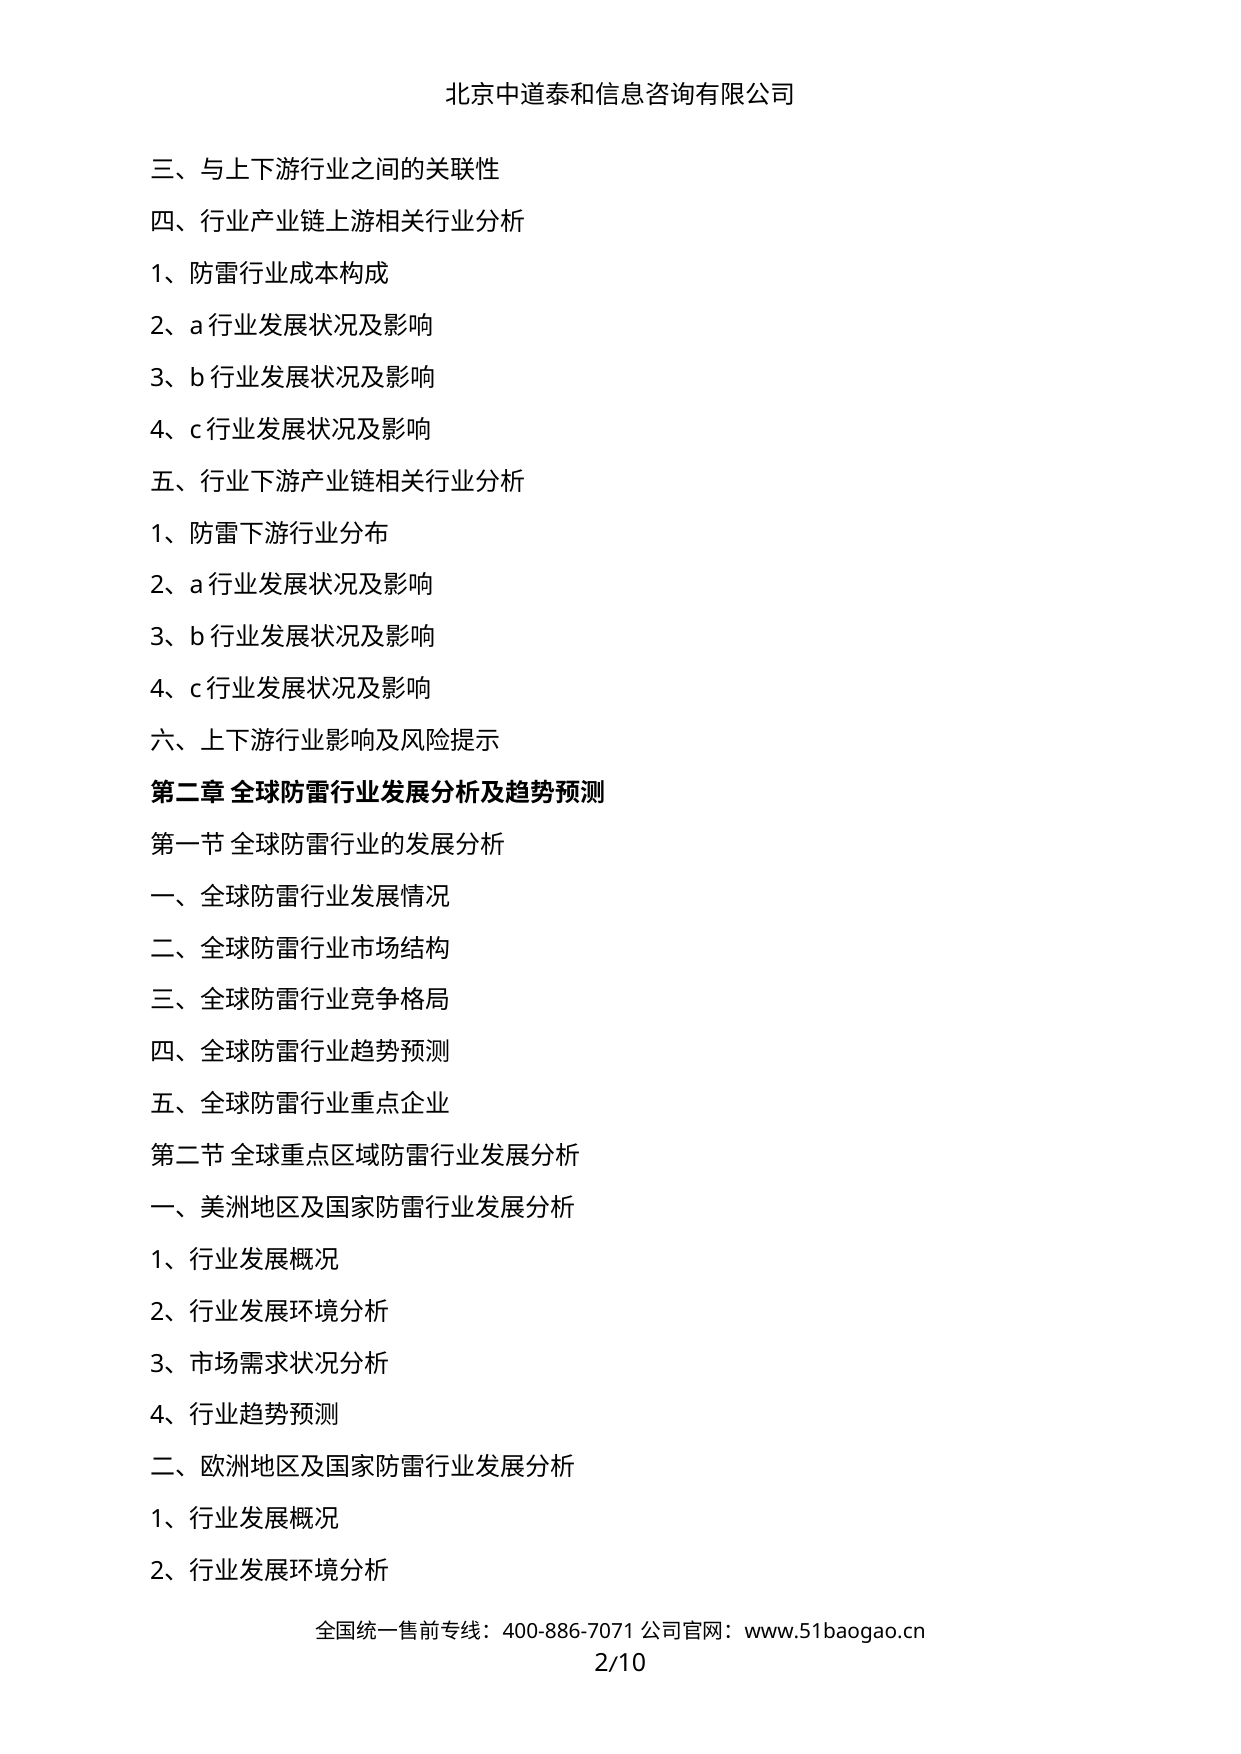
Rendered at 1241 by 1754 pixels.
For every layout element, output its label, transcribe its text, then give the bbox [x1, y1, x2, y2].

text 四、全球防雷行业趋势预测 [150, 1032, 1090, 1068]
text 第二章 全球防雷行业发展分析及趋势预测 [150, 772, 1090, 809]
text 三、全球防雷行业竞争格局 [150, 980, 1090, 1016]
text 1、行业发展概况 [150, 1239, 1090, 1276]
text 3、b行业发展状况及影响 [150, 357, 1090, 394]
text 4、行业趋势预测 [150, 1395, 1090, 1431]
text 二、全球防雷行业市场结构 [150, 928, 1090, 964]
text 1、防雷行业成本构成 [150, 254, 1090, 290]
text 3、b行业发展状况及影响 [150, 617, 1090, 653]
text 五、全球防雷行业重点企业 [150, 1084, 1090, 1120]
text 4、c行业发展状况及影响 [150, 409, 1090, 446]
text 二、欧洲地区及国家防雷行业发展分析 [150, 1447, 1090, 1483]
text 五、行业下游产业链相关行业分析 [150, 461, 1090, 497]
text 四、行业产业链上游相关行业分析 [150, 202, 1090, 238]
text 第二节 全球重点区域防雷行业发展分析 [150, 1136, 1090, 1172]
text 2、行业发展环境分析 [150, 1551, 1090, 1587]
text 1、行业发展概况 [150, 1499, 1090, 1535]
text 一、美洲地区及国家防雷行业发展分析 [150, 1187, 1090, 1224]
text 3、市场需求状况分析 [150, 1343, 1090, 1379]
text 六、上下游行业影响及风险提示 [150, 721, 1090, 757]
text 一、全球防雷行业发展情况 [150, 876, 1090, 912]
text 2、a行业发展状况及影响 [150, 565, 1090, 601]
text 1、防雷下游行业分布 [150, 513, 1090, 549]
text 2、a行业发展状况及影响 [150, 306, 1090, 342]
text 第一节 全球防雷行业的发展分析 [150, 824, 1090, 861]
text 2、行业发展环境分析 [150, 1291, 1090, 1327]
text 三、与上下游行业之间的关联性 [150, 150, 1090, 186]
text 4、c行业发展状况及影响 [150, 669, 1090, 705]
